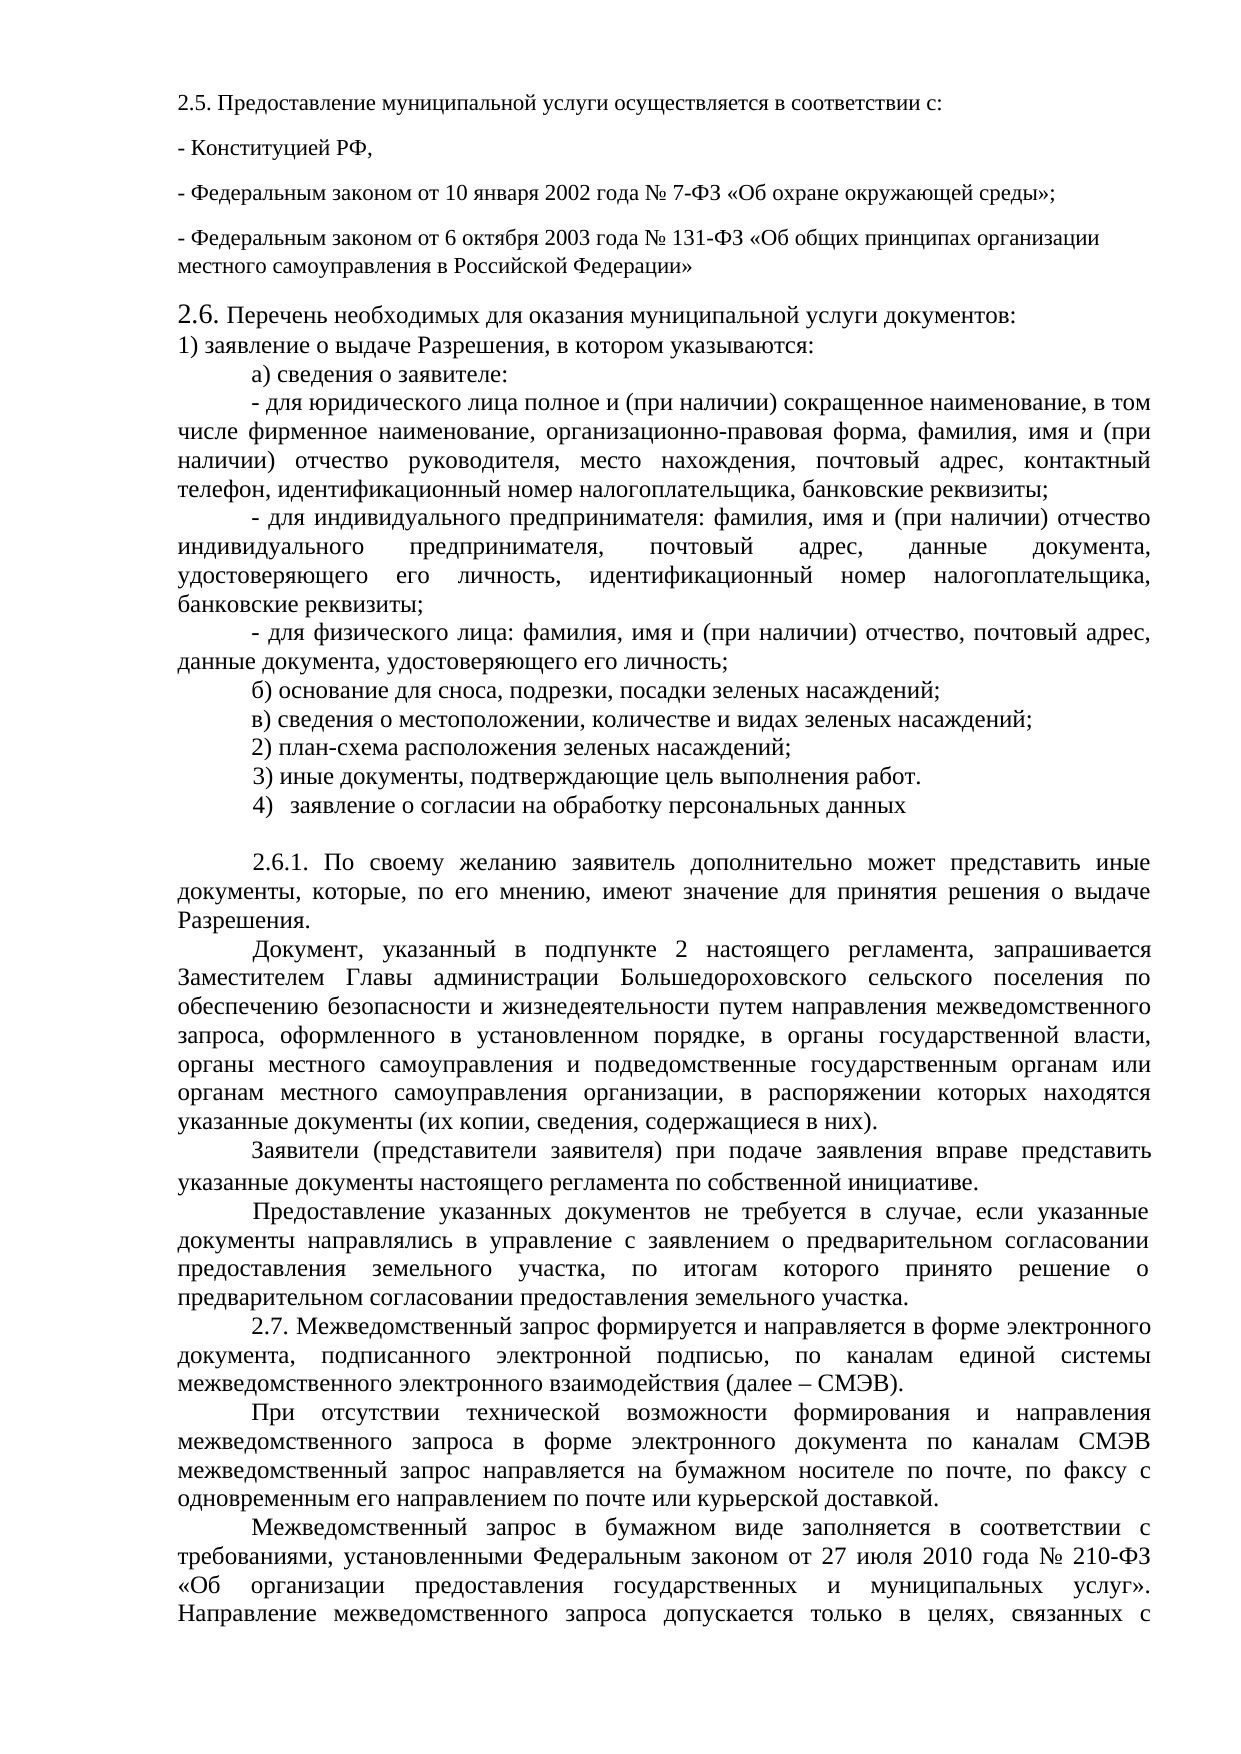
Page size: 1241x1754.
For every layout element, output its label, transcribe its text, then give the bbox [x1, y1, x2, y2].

text Предоставление указанных документов не требуется в случае, если указанные документы направлялись в управление с заявлением о предварительном согласовании предоставления земельного участка, по итогам которого принято решение о предварительном согласовании предоставления земельного участка. [177, 1196, 1149, 1311]
text 2.6. Перечень необходимых для оказания муниципальной услуги документов: [177, 297, 1152, 330]
text - для индивидуального предпринимателя: фамилия, имя и (при наличии) отчество индивидуального предпринимателя, почтовый адрес, данные документа, удостоверяющего его личность, идентификационный номер налогоплательщика, банковские реквизиты; [177, 502, 1152, 617]
text а) сведения о заявителе: [177, 359, 1152, 387]
list заявление о согласии на обработку персональных данных [252, 790, 1149, 819]
text Заявители (представители заявителя) при подаче заявления вправе представить указанные документы настоящего регламента по собственной инициативе. [177, 1135, 1152, 1196]
text 2.6.1. По своему желанию заявитель дополнительно может представить иные документы, которые, по его мнению, имеют значение для принятия решения о выдаче Разрешения. [177, 847, 1152, 934]
text Документ, указанный в подпункте 2 настоящего регламента, запрашивается Заместителем Главы администрации Большедороховского сельского поселения по обеспечению безопасности и жизнедеятельности путем направления межведомственного запроса, оформленного в установленном порядке, в органы государственной власти, органы местного самоуправления и подведомственные государственным органам или органам местного самоуправления организации, в распоряжении которых находятся указанные документы (их копии, сведения, содержащиеся в них). [177, 934, 1152, 1135]
text 1) заявление о выдаче Разрешения, в котором указываются: [177, 330, 1152, 359]
list 3) иные документы, подтверждающие цель выполнения работ. [252, 761, 1149, 790]
text - Федеральным законом от 6 октября 2003 года № 131-ФЗ «Об общих принципах организации местного самоуправления в Российской Федерации» [177, 224, 1152, 279]
text - Конституцией РФ, [177, 134, 1152, 160]
text При отсутствии технической возможности формирования и направления межведомственного запроса в форме электронного документа по каналам СМЭВ межведомственный запрос направляется на бумажном носителе по почте, по факсу с одновременным его направлением по почте или курьерской доставкой. [177, 1397, 1152, 1512]
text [177, 1512, 1152, 1627]
text б) основание для сноса, подрезки, посадки зеленых насаждений; [177, 675, 1152, 704]
text 2) план-схема расположения зеленых насаждений; [177, 732, 1152, 761]
text 2.7. Межведомственный запрос формируется и направляется в форме электронного документа, подписанного электронной подписью, по каналам единой системы межведомственного электронного взаимодействия (далее – СМЭВ). [177, 1311, 1152, 1397]
text 2.5. Предоставление муниципальной услуги осуществляется в соответствии с: [177, 89, 1152, 115]
text - Федеральным законом от 10 января 2002 года № 7-ФЗ «Об охране окружающей среды»; [177, 179, 1152, 205]
text в) сведения о местоположении, количестве и видах зеленых насаждений; [177, 704, 1152, 732]
text - для физического лица: фамилия, имя и (при наличии) отчество, почтовый адрес, данные документа, удостоверяющего его личность; [177, 617, 1152, 675]
text - для юридического лица полное и (при наличии) сокращенное наименование, в том числе фирменное наименование, организационно-правовая форма, фамилия, имя и (при наличии) отчество руководителя, место нахождения, почтовый адрес, контактный телефон, идентификационный номер налогоплательщика, банковские реквизиты; [177, 387, 1152, 502]
